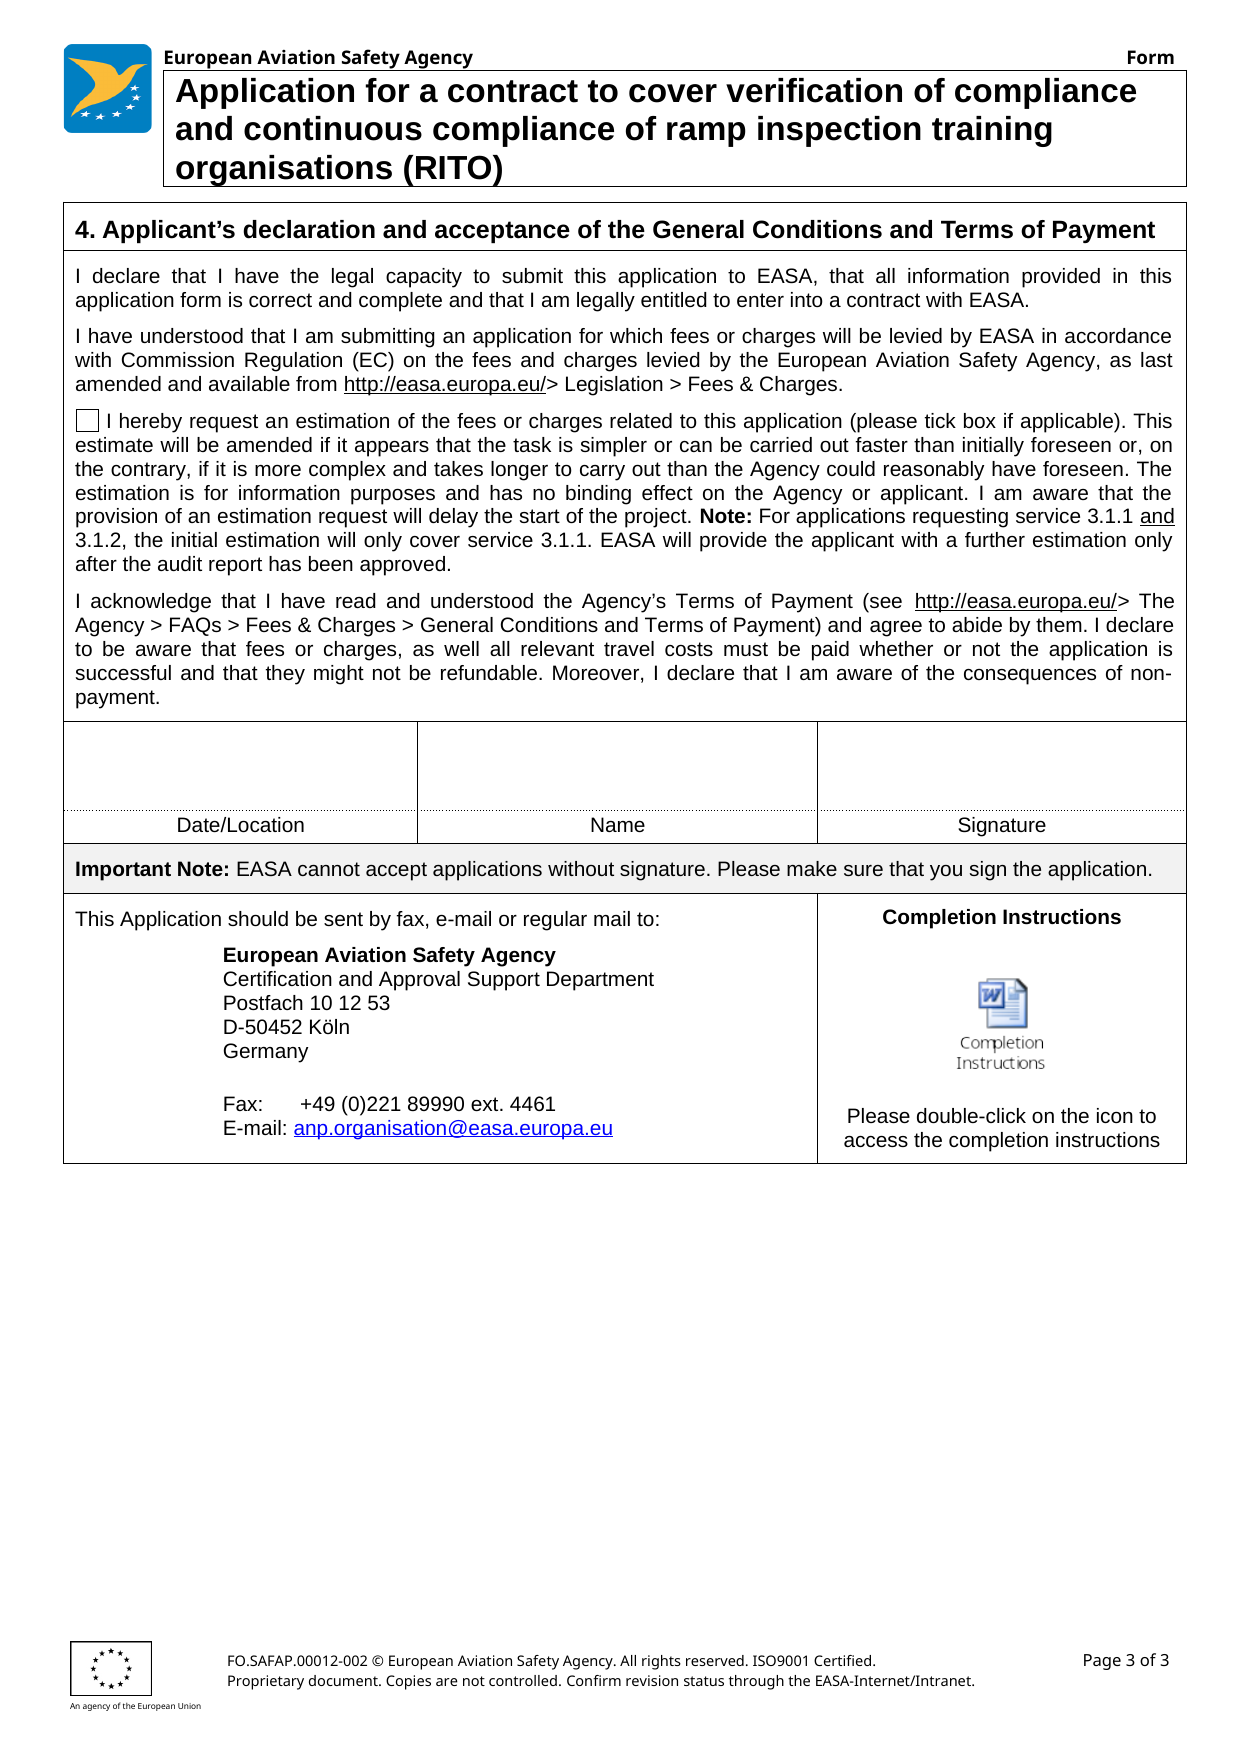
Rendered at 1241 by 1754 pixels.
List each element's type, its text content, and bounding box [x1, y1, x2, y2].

table_cell [418, 722, 817, 809]
table_header 4. Applicant’s declaration and acceptance of the General Conditions and Terms of Payment [64, 203, 1186, 250]
table_cell Date/Location [64, 810, 417, 843]
table_cell Signature [818, 810, 1186, 843]
table_cell [818, 722, 1186, 809]
table_cell I declare that I have the legal capacity to submit this application to EASA, that all information provided in this application form is correct and complete and that I am legally entitled to enter into a contract with EASA. I have understood that I am submitting an application for which fees or charges will be levied by EASA in accordance with Commission Regulation (EC) on the fees and charges levied by the European Aviation Safety Agency, as last amended and available from http://easa.europa.eu/> Legislation > Fees & Charges. I hereby request an estimation of the fees or charges related to this application (please tick box if applicable). This estimate will be amended if it appears that the task is simpler or can be carried out faster than initially foreseen or, on the contrary, if it is more complex and takes longer to carry out than the Agency could reasonably have foreseen. The estimation is for information purposes and has no binding effect on the Agency or applicant. I am aware that the provision of an estimation request will delay the start of the project. Note: For applications requesting service 3.1.1 and 3.1.2, the initial estimation will only cover service 3.1.1. EASA will provide the applicant with a further estimation only after the audit report has been approved. I acknowledge that I have read and understood the Agency’s Terms of Payment (see http://easa.europa.eu/> The Agency > FAQs > Fees & Charges > General Conditions and Terms of Payment) and agree to abide by them. I declare to be aware that fees or charges, as well all relevant travel costs must be paid whether or not the application is successful and that they might not be refundable. Moreover, I declare that I am aware of the consequences of non-payment. [64, 251, 1186, 721]
picture [70, 58, 145, 115]
table_cell Name [418, 810, 817, 843]
table_cell Completion Instructions Please double-click on the icon to access the completion instructions [818, 894, 1186, 1163]
picture [71, 1642, 151, 1695]
table_cell This Application should be sent by fax, e-mail or regular mail to: European Aviation Safety Agency Certification and Approval Support Department Postfach 10 12 53 D-50452 Köln Germany Fax: +49 (0)221 89990 ext. 4461 E-mail: anp.organisation@easa.europa.eu [64, 894, 817, 1163]
table_cell [64, 722, 417, 809]
table_cell Important Note: EASA cannot accept applications without signature. Please make sure that you sign the application. [64, 844, 1186, 893]
